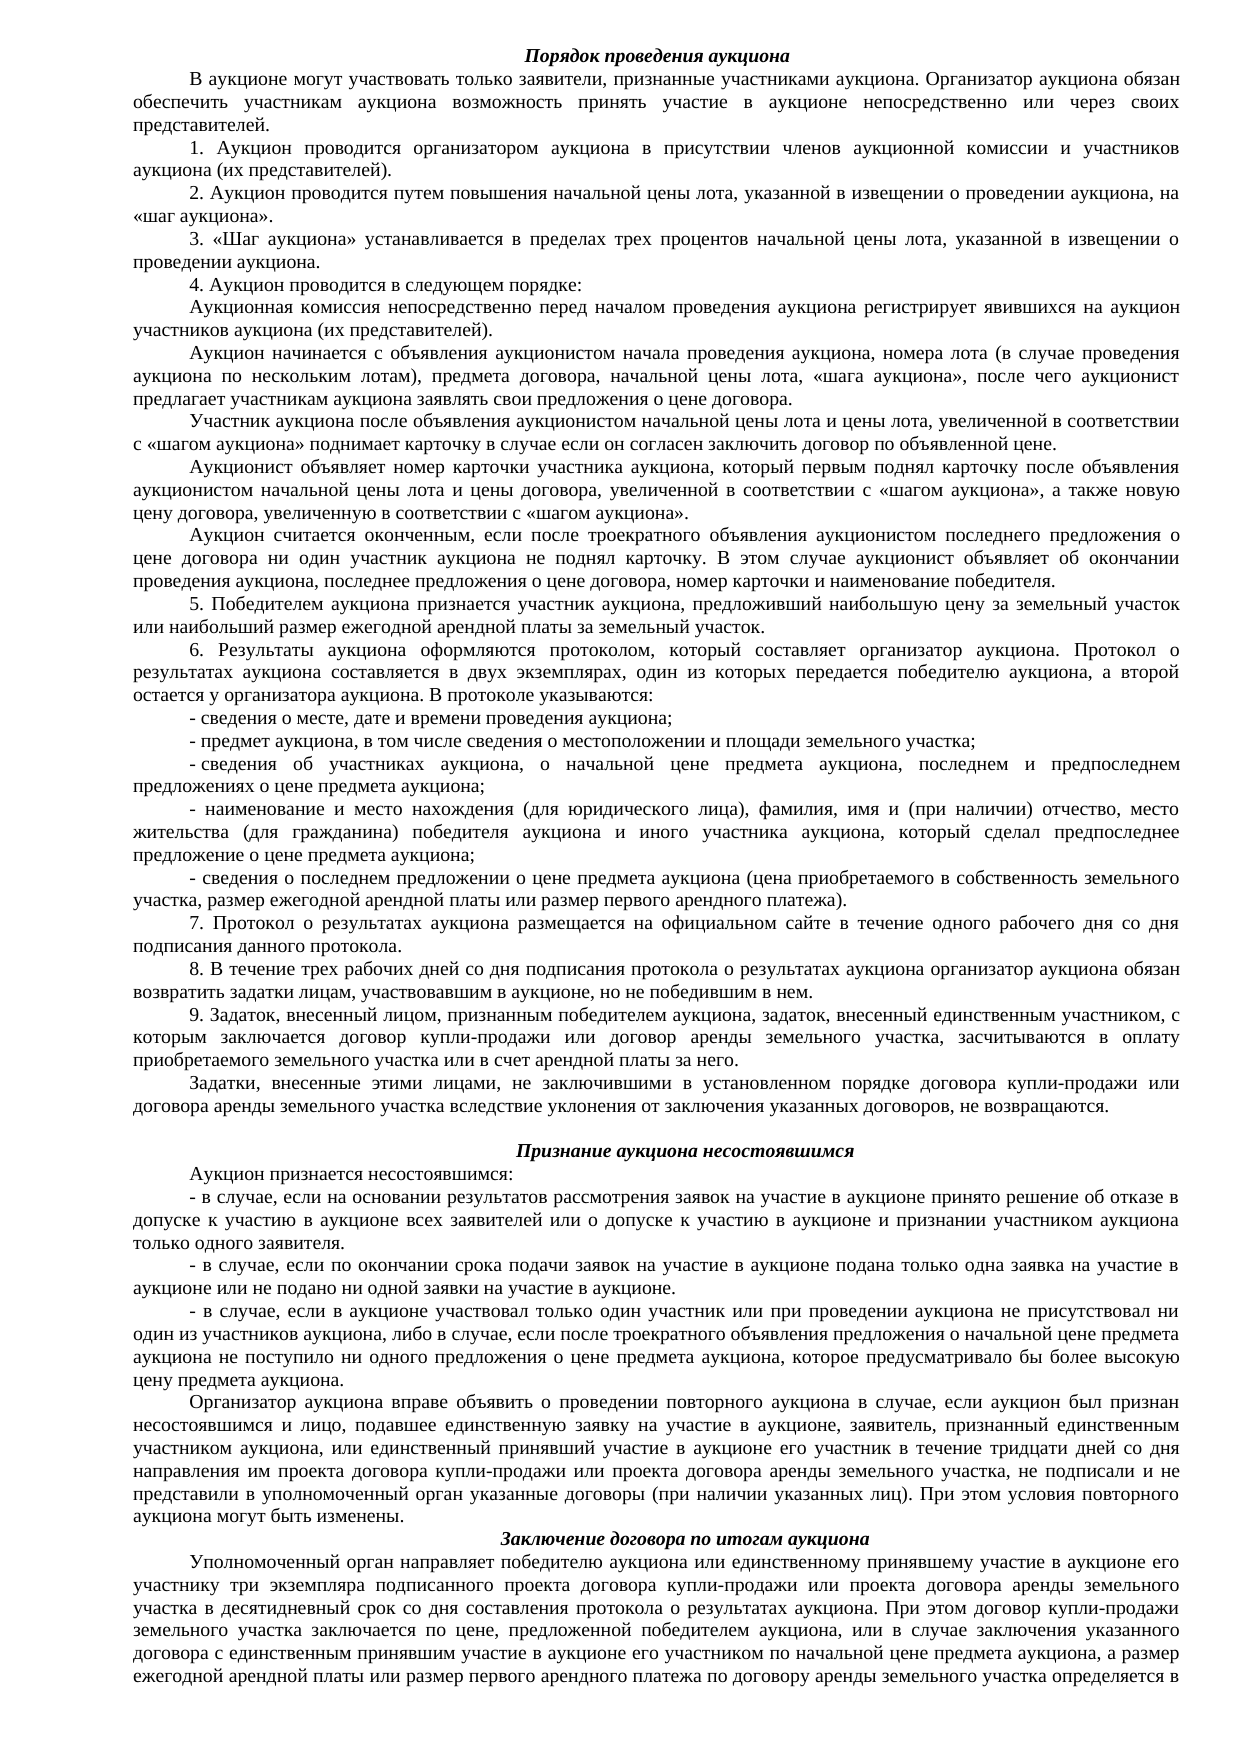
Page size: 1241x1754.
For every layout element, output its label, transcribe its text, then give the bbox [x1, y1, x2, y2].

text 6. Результаты аукциона оформляются протоколом, который составляет организатор аукциона. Протокол о результатах аукциона составляется в двух экземплярах, один из которых передается победителю аукциона, а второй остается у организатора аукциона. В протоколе указываются: [133, 637, 1181, 706]
text - в случае, если на основании результатов рассмотрения заявок на участие в аукционе принято решение об отказе в допуске к участию в аукционе всех заявителей или о допуске к участию в аукционе и признании участником аукциона только одного заявителя. [133, 1185, 1181, 1253]
text - сведения об участниках аукциона, о начальной цене предмета аукциона, последнем и предпоследнем предложениях о цене предмета аукциона; [133, 752, 1181, 797]
text - в случае, если по окончании срока подачи заявок на участие в аукционе подана только одна заявка на участие в аукционе или не подано ни одной заявки на участие в аукционе. [133, 1253, 1181, 1299]
text - предмет аукциона, в том числе сведения о местоположении и площади земельного участка; [133, 729, 1181, 752]
text 7. Протокол о результатах аукциона размещается на официальном сайте в течение одного рабочего дня со дня подписания данного протокола. [133, 911, 1181, 957]
text 1. Аукцион проводится организатором аукциона в присутствии членов аукционной комиссии и участников аукциона (их представителей). [133, 136, 1181, 181]
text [133, 1550, 1181, 1687]
text - в случае, если в аукционе участвовал только один участник или при проведении аукциона не присутствовал ни один из участников аукциона, либо в случае, если после троекратного объявления предложения о начальной цене предмета аукциона не поступило ни одного предложения о цене предмета аукциона, которое предусматривало бы более высокую цену предмета аукциона. [133, 1299, 1181, 1390]
text Аукционная комиссия непосредственно перед началом проведения аукциона регистрирует явившихся на аукцион участников аукциона (их представителей). [133, 295, 1181, 341]
text Аукцион начинается с объявления аукционистом начала проведения аукциона, номера лота (в случае проведения аукциона по нескольким лотам), предмета договора, начальной цены лота, «шага аукциона», после чего аукционист предлагает участникам аукциона заявлять свои предложения о цене договора. [133, 341, 1181, 409]
text 2. Аукцион проводится путем повышения начальной цены лота, указанной в извещении о проведении аукциона, на «шаг аукциона». [133, 181, 1181, 227]
text Задатки, внесенные этими лицами, не заключившими в установленном порядке договора купли-продажи или договора аренды земельного участка вследствие уклонения от заключения указанных договоров, не возвращаются. [133, 1071, 1181, 1117]
text Участник аукциона после объявления аукционистом начальной цены лота и цены лота, увеличенной в соответствии с «шагом аукциона» поднимает карточку в случае если он согласен заключить договор по объявленной цене. [133, 409, 1181, 455]
text Аукцион признается несостоявшимся: [133, 1162, 1181, 1185]
text - сведения о месте, дате и времени проведения аукциона; [133, 706, 1181, 729]
text Аукционист объявляет номер карточки участника аукциона, который первым поднял карточку после объявления аукционистом начальной цены лота и цены договора, увеличенной в соответствии с «шагом аукциона», а также новую цену договора, увеличенную в соответствии с «шагом аукциона». [133, 455, 1181, 523]
text Заключение договора по итогам аукциона [133, 1527, 1181, 1550]
text - наименование и место нахождения (для юридического лица), фамилия, имя и (при наличии) отчество, место жительства (для гражданина) победителя аукциона и иного участника аукциона, который сделал предпоследнее предложение о цене предмета аукциона; [133, 797, 1181, 866]
text Организатор аукциона вправе объявить о проведении повторного аукциона в случае, если аукцион был признан несостоявшимся и лицо, подавшее единственную заявку на участие в аукционе, заявитель, признанный единственным участником аукциона, или единственный принявший участие в аукционе его участник в течение тридцати дней со дня направления им проекта договора купли-продажи или проекта договора аренды земельного участка, не подписали и не представили в уполномоченный орган указанные договоры (при наличии указанных лиц). При этом условия повторного аукциона могут быть изменены. [133, 1390, 1181, 1527]
text 8. В течение трех рабочих дней со дня подписания протокола о результатах аукциона организатор аукциона обязан возвратить задатки лицам, участвовавшим в аукционе, но не победившим в нем. [133, 957, 1181, 1002]
text - сведения о последнем предложении о цене предмета аукциона (цена приобретаемого в собственность земельного участка, размер ежегодной арендной платы или размер первого арендного платежа). [133, 866, 1181, 911]
text Признание аукциона несостоявшимся [133, 1139, 1181, 1162]
text 4. Аукцион проводится в следующем порядке: [133, 272, 1181, 295]
text 9. Задаток, внесенный лицом, признанным победителем аукциона, задаток, внесенный единственным участником, с которым заключается договор купли-продажи или договор аренды земельного участка, засчитываются в оплату приобретаемого земельного участка или в счет арендной платы за него. [133, 1002, 1181, 1071]
text Аукцион считается оконченным, если после троекратного объявления аукционистом последнего предложения о цене договора ни один участник аукциона не поднял карточку. В этом случае аукционист объявляет об окончании проведения аукциона, последнее предложения о цене договора, номер карточки и наименование победителя. [133, 523, 1181, 592]
text 3. «Шаг аукциона» устанавливается в пределах трех процентов начальной цены лота, указанной в извещении о проведении аукциона. [133, 227, 1181, 272]
text Порядок проведения аукциона [133, 44, 1181, 67]
text 5. Победителем аукциона признается участник аукциона, предложивший наибольшую цену за земельный участок или наибольший размер ежегодной арендной платы за земельный участок. [133, 592, 1181, 637]
text В аукционе могут участвовать только заявители, признанные участниками аукциона. Организатор аукциона обязан обеспечить участникам аукциона возможность принять участие в аукционе непосредственно или через своих представителей. [133, 67, 1181, 136]
